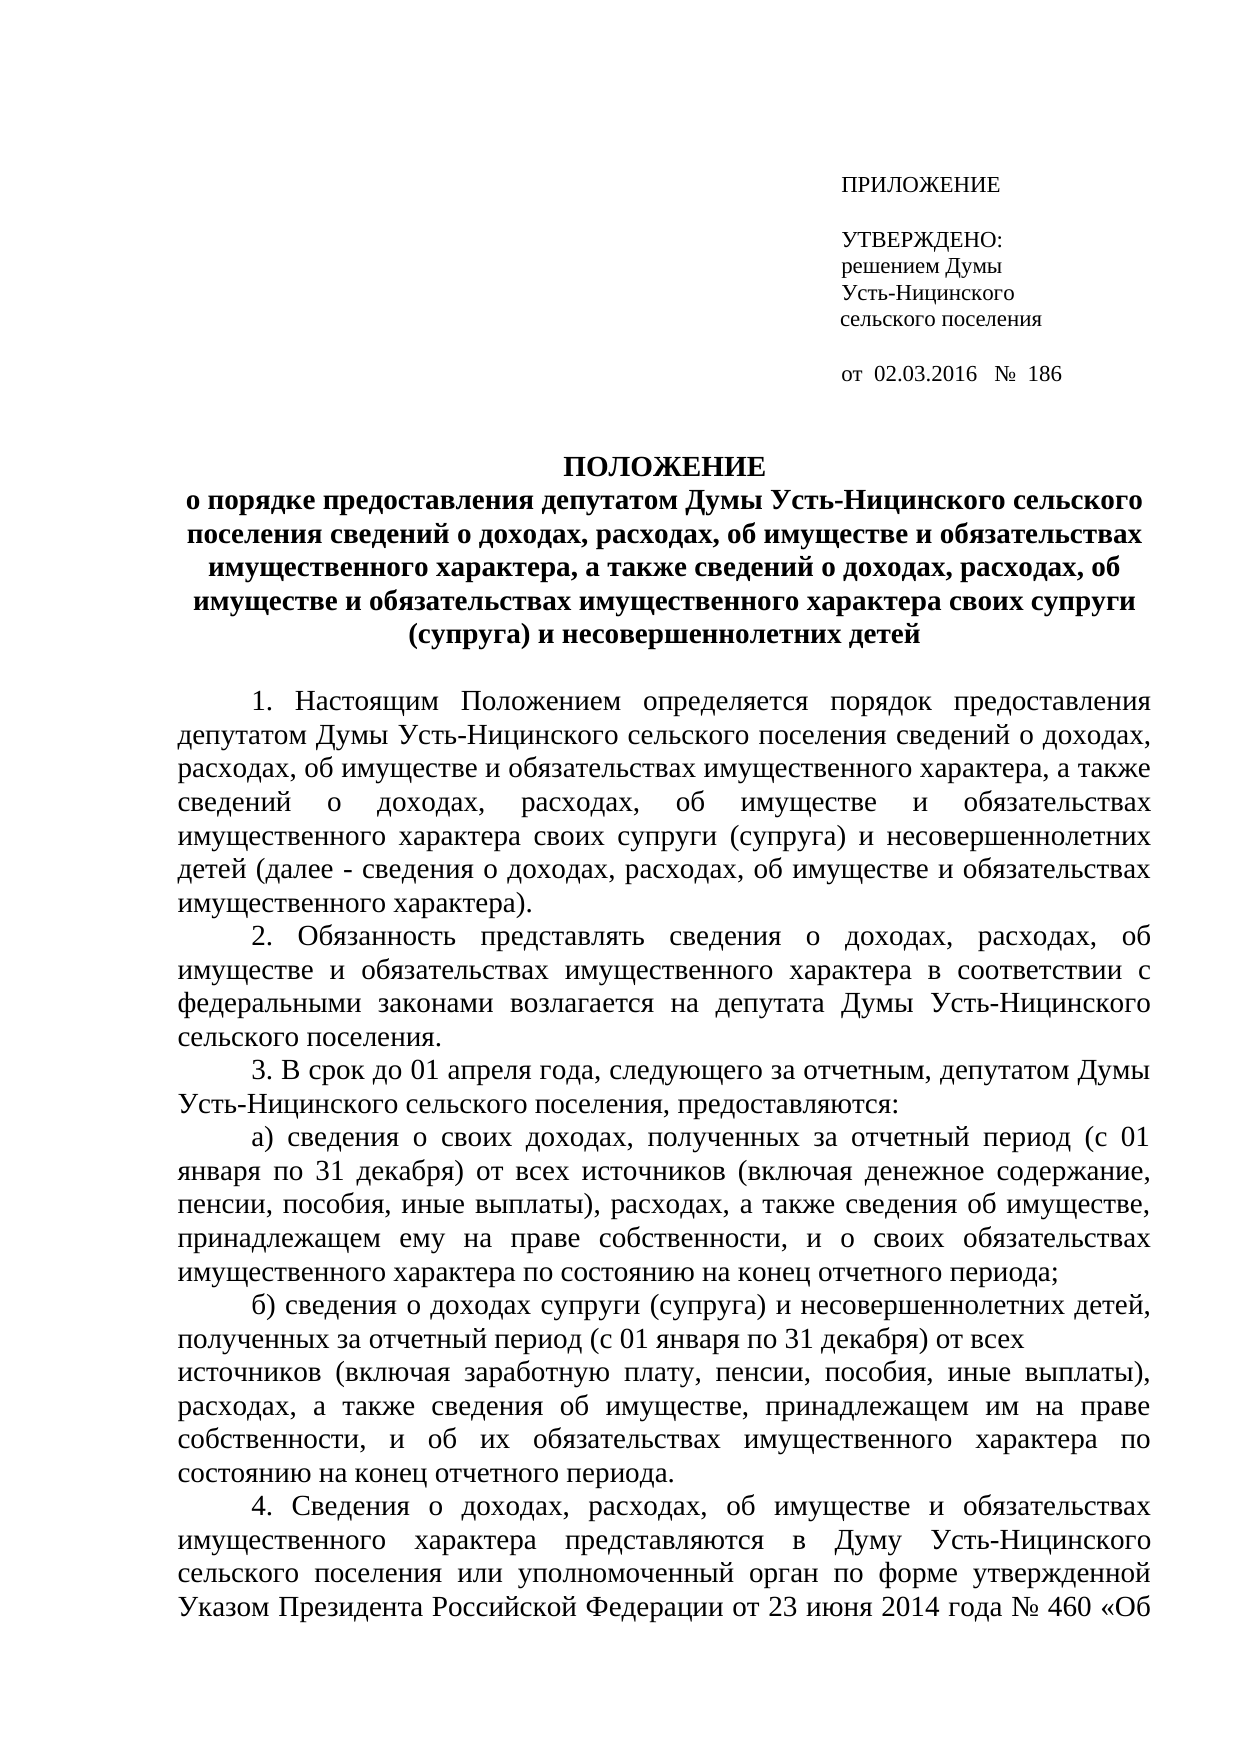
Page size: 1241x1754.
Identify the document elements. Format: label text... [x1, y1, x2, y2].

text УТВЕРЖДЕНО: [767, 226, 1152, 252]
text ПРИЛОЖЕНИЕ [767, 171, 1152, 197]
text 2. Обязанность представлять сведения о доходах, расходах, об имуществе и обязательствах имущественного характера в соответствии с федеральными законами возлагается на депутата Думы Усть-Ницинского сельского поселения. [177, 918, 1152, 1052]
text о порядке предоставления депутатом Думы Усть-Ницинского сельского поселения сведений о доходах, расходах, об имуществе и обязательствах имущественного характера, а также сведений о доходах, расходах, об имуществе и обязательствах имущественного характера своих супруги (супруга) и несовершеннолетних детей [177, 482, 1152, 650]
text ПОЛОЖЕНИЕ [177, 449, 1152, 482]
text Усть-Ницинского [177, 279, 1152, 305]
text от 02.03.2016 № 186 [177, 360, 1152, 386]
text сельского поселения [177, 305, 1152, 331]
text б) сведения о доходах супруги (супруга) и несовершеннолетних детей, полученных за отчетный период (с 01 января по 31 декабря) от всех [177, 1287, 1152, 1354]
text источников (включая заработную плату, пенсии, пособия, иные выплаты), расходах, а также сведения об имуществе, принадлежащем им на праве собственности, и об их обязательствах имущественного характера по состоянию на конец отчетного периода. [177, 1354, 1152, 1488]
text 3. В срок до 01 апреля года, следующего за отчетным, депутатом Думы Усть-Ницинского сельского поселения, предоставляются: [177, 1052, 1152, 1119]
text а) сведения о своих доходах, полученных за отчетный период (с 01 января по 31 декабря) от всех источников (включая денежное содержание, пенсии, пособия, иные выплаты), расходах, а также сведения об имуществе, принадлежащем ему на праве собственности, и о своих обязательствах имущественного характера по состоянию на конец отчетного периода; [177, 1119, 1152, 1287]
text решением Думы [841, 252, 1152, 279]
text 1. Настоящим Положением определяется порядок предоставления депутатом Думы Усть-Ницинского сельского поселения сведений о доходах, расходах, об имуществе и обязательствах имущественного характера, а также сведений о доходах, расходах, об имуществе и обязательствах имущественного характера своих супруги (супруга) и несовершеннолетних детей (далее - сведения о доходах, расходах, об имуществе и обязательствах имущественного характера). [177, 683, 1152, 918]
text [177, 1488, 1152, 1623]
